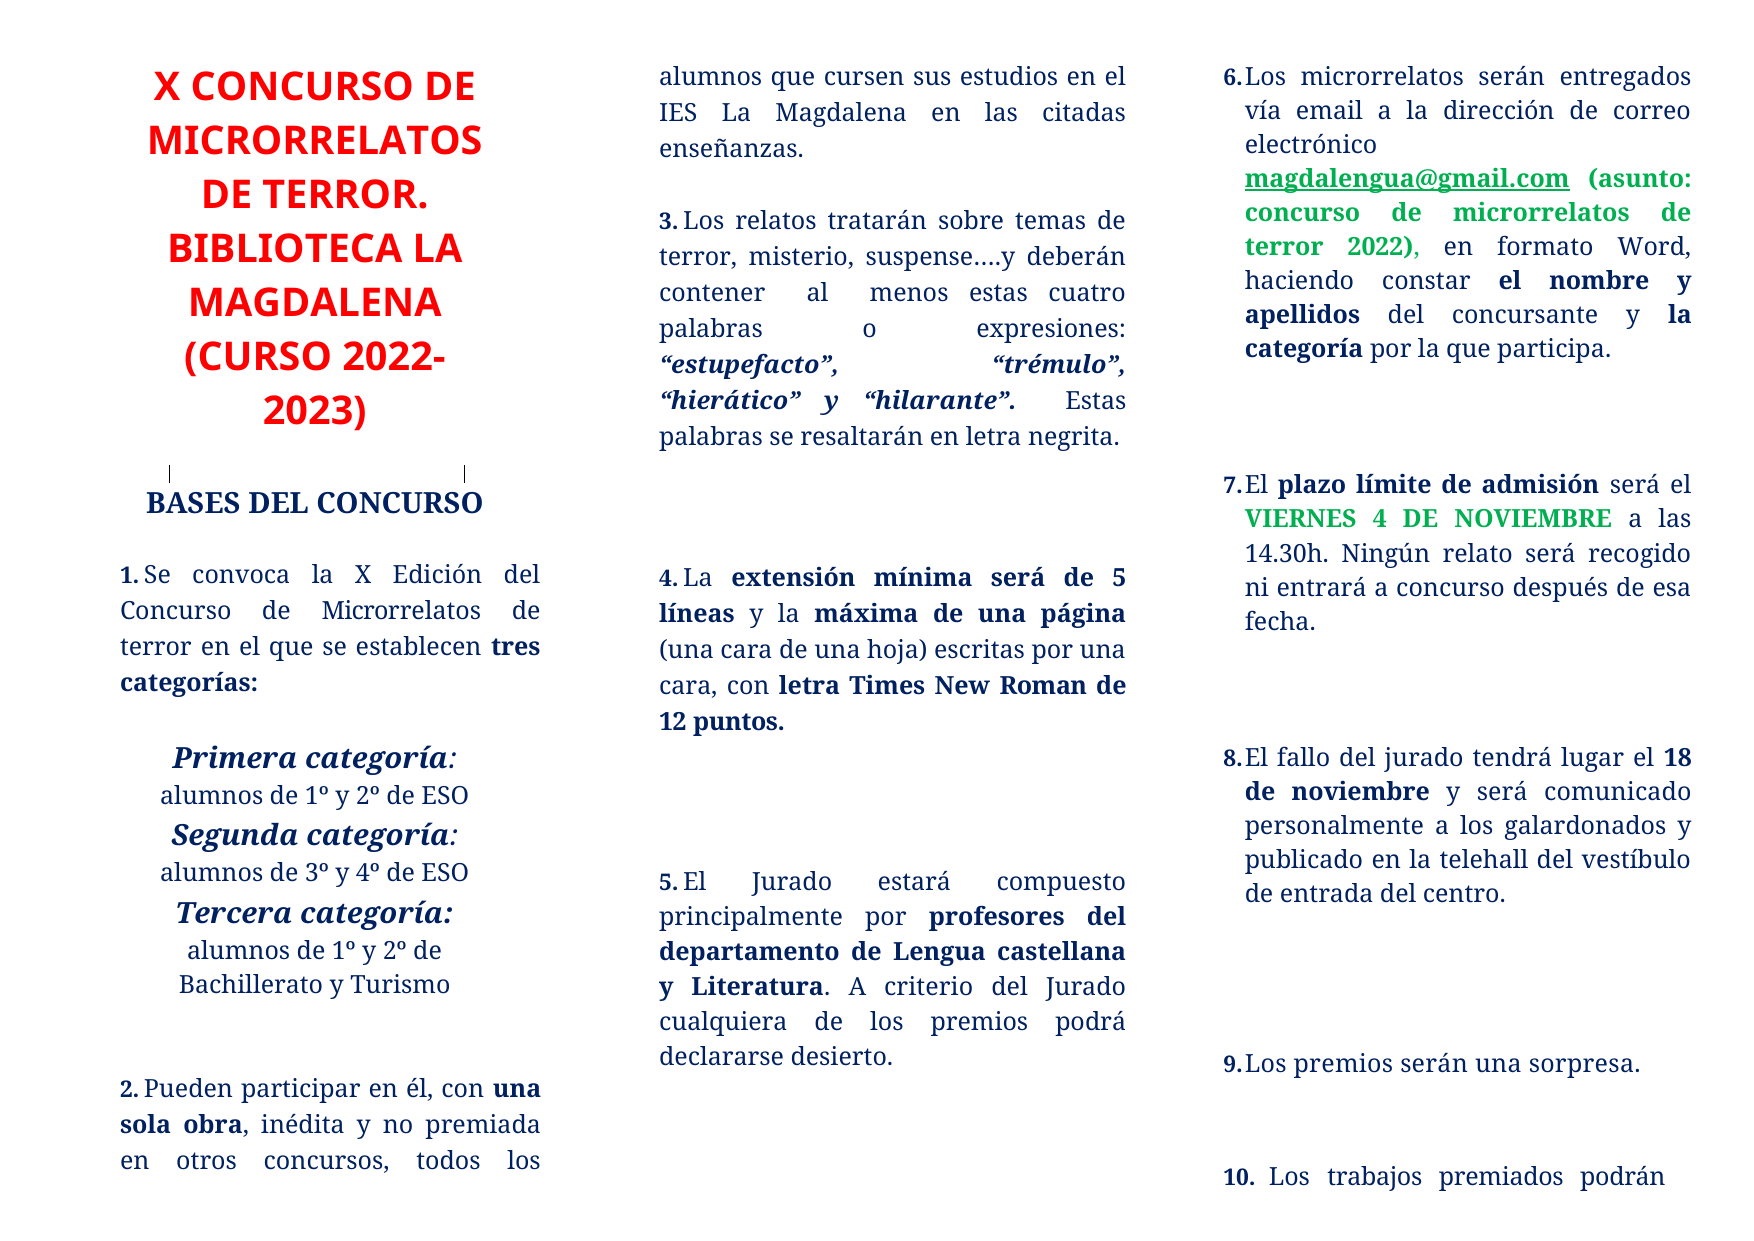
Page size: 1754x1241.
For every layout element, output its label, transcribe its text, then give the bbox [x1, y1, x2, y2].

text alumnos de 1º y 2º de ESO [144, 777, 485, 811]
list Los relatos tratarán sobre temas de terror, misterio, suspense….y deberán contener al menos estas cuatro palabras o expresiones: “estupefacto”, “trémulo”, “hierático” y “hilarante”. Estas palabras se resaltarán en letra negrita. [659, 202, 1126, 453]
text Tercera categoría: [144, 892, 485, 932]
text alumnos de 3º y 4º de ESO [144, 855, 485, 889]
list Los trabajos premiados podrán ser incluidos en el blog de la biblioteca. [1223, 1158, 1666, 1192]
list Pueden participar en él, con una sola obra, inédita y no premiada en otros concursos, todos los alumnos que cursen sus estudios en el IES La Magdalena en las citadas enseñanzas. [120, 1071, 541, 1177]
text alumnos de 1º y 2º de Bachillerato y Turismo [144, 933, 484, 1001]
text BASES DEL CONCURSO [144, 436, 485, 522]
list El plazo límite de admisión será el VIERNES 4 DE NOVIEMBRE a las 14.30h. Ningún relato será recogido ni entrará a concurso después de esa fecha. [1223, 467, 1691, 637]
list Pueden participar en él, con una sola obra, inédita y no premiada en otros concursos, todos los alumnos que cursen sus estudios en el IES La Magdalena en las citadas enseñanzas. [659, 58, 1126, 164]
list Los microrrelatos serán entregados vía email a la dirección de correo electrónico magdalengua@gmail.com (asunto: concurso de microrrelatos de terror 2022), en formato Word, haciendo constar el nombre y apellidos del concursante y la categoría por la que participa. [1223, 58, 1691, 365]
text Primera categoría: [144, 737, 485, 777]
list Se convoca la X Edición del Concurso de Microrrelatos de terror en el que se establecen tres categorías: [120, 557, 540, 699]
list El Jurado estará compuesto principalmente por profesores del departamento de Lengua castellana y Literatura. A criterio del Jurado cualquiera de los premios podrá declararse desierto. [659, 863, 1126, 1072]
text X CONCURSO DE MICRORRELATOS DE TERROR. BIBLIOTECA LA MAGDALENA (CURSO 2022-2023) [144, 58, 485, 436]
list El fallo del jurado tendrá lugar el 18 de noviembre y será comunicado personalmente a los galardonados y publicado en la telehall del vestíbulo de entrada del centro. [1223, 739, 1691, 910]
list Los premios serán una sorpresa. [1223, 1046, 1691, 1080]
list La extensión mínima será de 5 líneas y la máxima de una página (una cara de una hoja) escritas por una cara, con letra Times New Roman de 12 puntos. [659, 560, 1126, 738]
text Segunda categoría: [144, 815, 485, 854]
